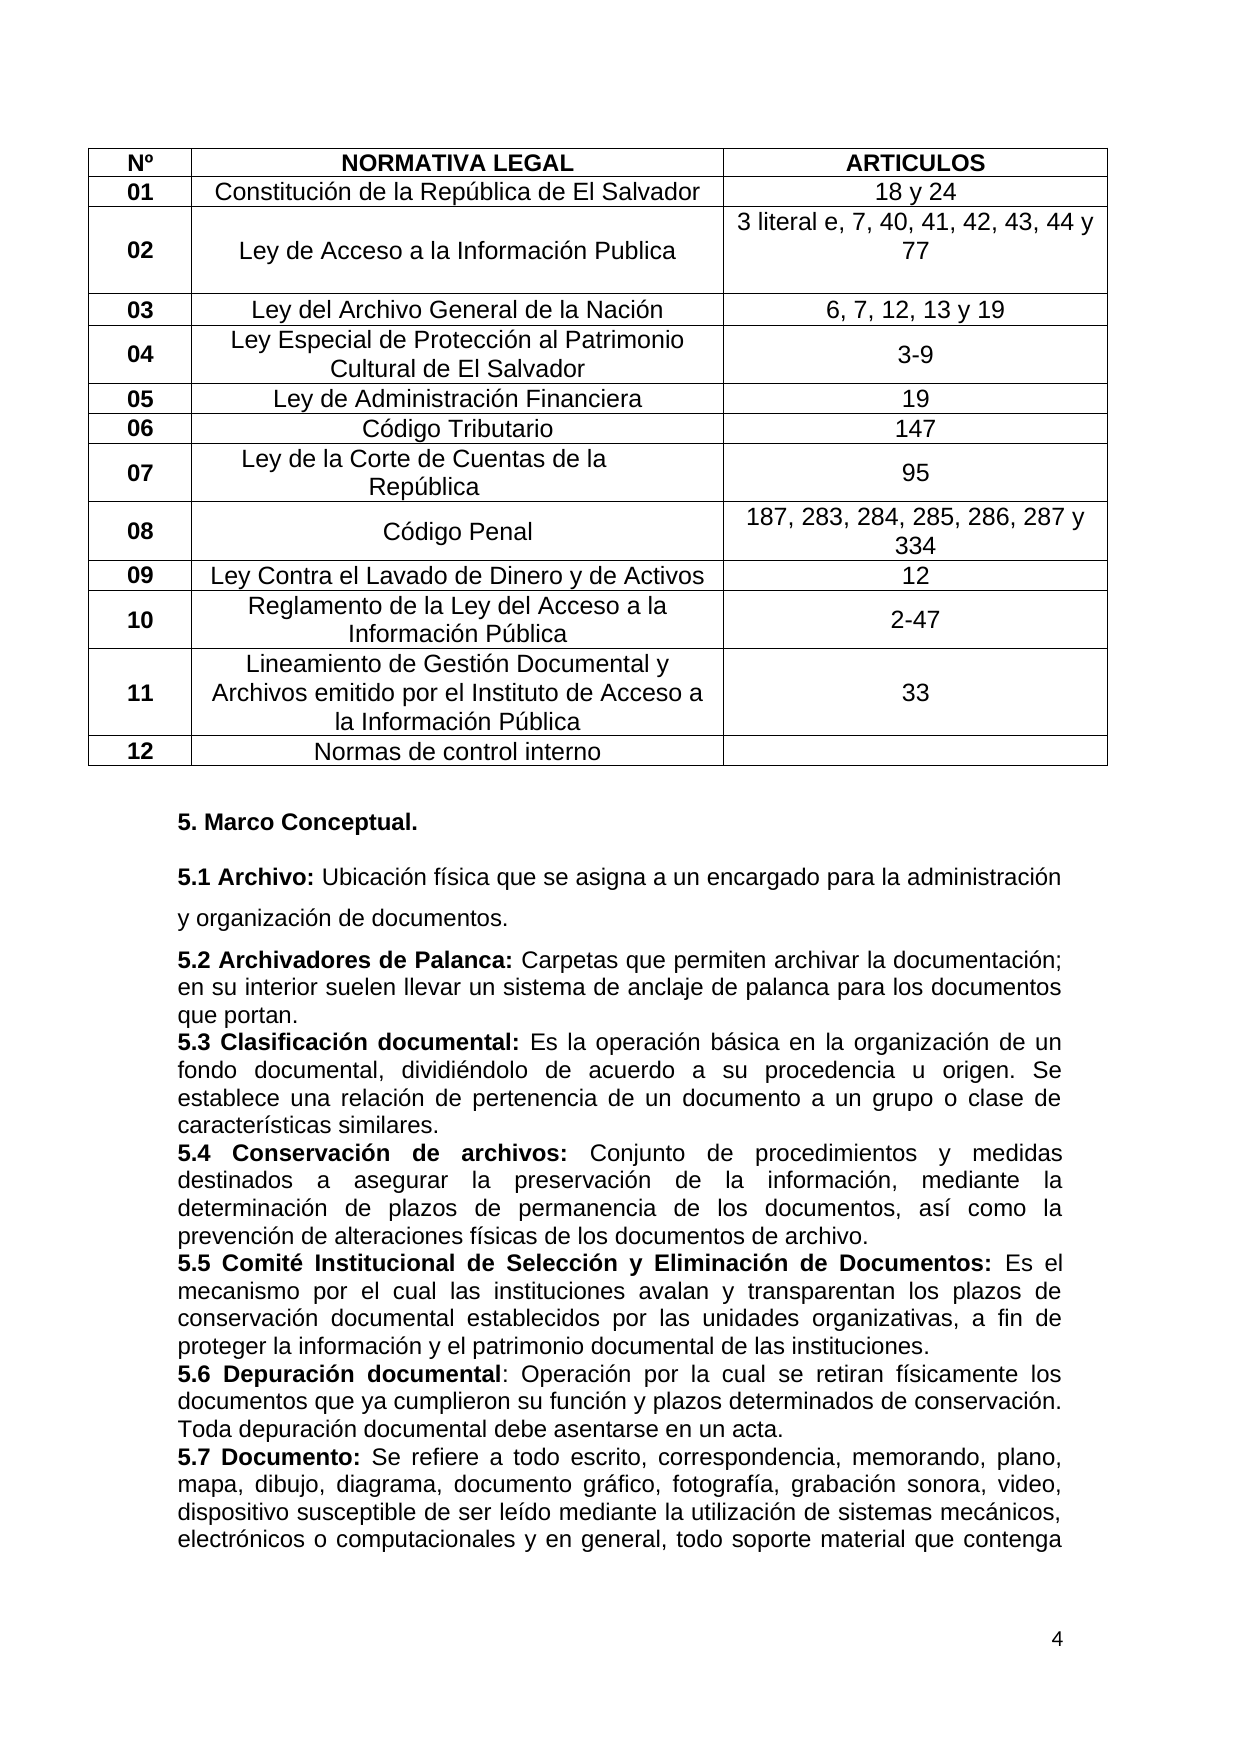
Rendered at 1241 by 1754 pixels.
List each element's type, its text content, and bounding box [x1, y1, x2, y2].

table_cell Ley de Administración Financiera [192, 384, 723, 413]
table_cell 03 [89, 294, 191, 324]
table_cell Código Tributario [192, 414, 723, 443]
table_cell Constitución de la República de El Salvador [192, 177, 723, 206]
table_cell 04 [89, 326, 191, 383]
table_cell Reglamento de la Ley del Acceso a la Información Pública [192, 591, 723, 648]
table_cell 147 [724, 414, 1107, 443]
table_cell Código Penal [192, 502, 723, 560]
text 5.1 Archivo: Ubicación física que se asigna a un encargado para la administración y organización de documentos. [177, 863, 1063, 932]
text 5. Marco Conceptual. [177, 808, 1063, 835]
table_header NORMATIVA LEGAL [192, 149, 723, 176]
table_cell 01 [89, 177, 191, 206]
table_cell Ley de Acceso a la Información Publica [192, 207, 723, 293]
table_cell 09 [89, 561, 191, 589]
table_cell Ley Contra el Lavado de Dinero y de Activos [192, 561, 723, 589]
table_cell 187, 283, 284, 285, 286, 287 y 334 [724, 502, 1107, 560]
text 5.5 Comité Institucional de Selección y Eliminación de Documentos: Es el mecanismo por el cual las instituciones avalan y transparentan los plazos de conservación documental establecidos por las unidades organizativas, a fin de proteger la información y el patrimonio documental de las instituciones. [177, 1249, 1063, 1359]
table_cell 6, 7, 12, 13 y 19 [724, 294, 1107, 324]
table_cell Lineamiento de Gestión Documental y Archivos emitido por el Instituto de Acceso a la Información Pública [192, 649, 723, 735]
table_cell Ley del Archivo General de la Nación [192, 294, 723, 324]
table_cell 2-47 [724, 591, 1107, 648]
table_cell 05 [89, 384, 191, 413]
table_cell 33 [724, 649, 1107, 735]
table_cell 02 [89, 207, 191, 293]
table_cell Ley Especial de Protección al Patrimonio Cultural de El Salvador [192, 326, 723, 383]
table_header ARTICULOS [724, 149, 1107, 176]
table_cell 08 [89, 502, 191, 560]
table_cell 07 [89, 444, 191, 501]
table_cell Normas de control interno [192, 736, 723, 765]
table_cell 19 [724, 384, 1107, 413]
table_cell 11 [89, 649, 191, 735]
table_cell 3 literal e, 7, 40, 41, 42, 43, 44 y 77 [724, 207, 1107, 293]
text 5.6 Depuración documental: Operación por la cual se retiran físicamente los documentos que ya cumplieron su función y plazos determinados de conservación. Toda depuración documental debe asentarse en un acta. [177, 1359, 1063, 1442]
table_cell 95 [724, 444, 1107, 501]
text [177, 1442, 1063, 1553]
table_cell 12 [89, 736, 191, 765]
table_cell [192, 444, 723, 501]
table_cell 06 [89, 414, 191, 443]
table_cell 3-9 [724, 326, 1107, 383]
text 5.4 Conservación de archivos: Conjunto de procedimientos y medidas destinados a asegurar la preservación de la información, mediante la determinación de plazos de permanencia de los documentos, así como la prevención de alteraciones físicas de los documentos de archivo. [177, 1139, 1063, 1249]
table_cell 12 [724, 561, 1107, 589]
table_header Nº [89, 149, 191, 176]
text 5.2 Archivadores de Palanca: Carpetas que permiten archivar la documentación; en su interior suelen llevar un sistema de anclaje de palanca para los documentos que portan. [177, 946, 1063, 1028]
table_cell 10 [89, 591, 191, 648]
text 5.3 Clasificación documental: Es la operación básica en la organización de un fondo documental, dividiéndolo de acuerdo a su procedencia u origen. Se establece una relación de pertenencia de un documento a un grupo o clase de características similares. [177, 1028, 1063, 1139]
table_cell 18 y 24 [724, 177, 1107, 206]
table_cell [724, 736, 1107, 765]
